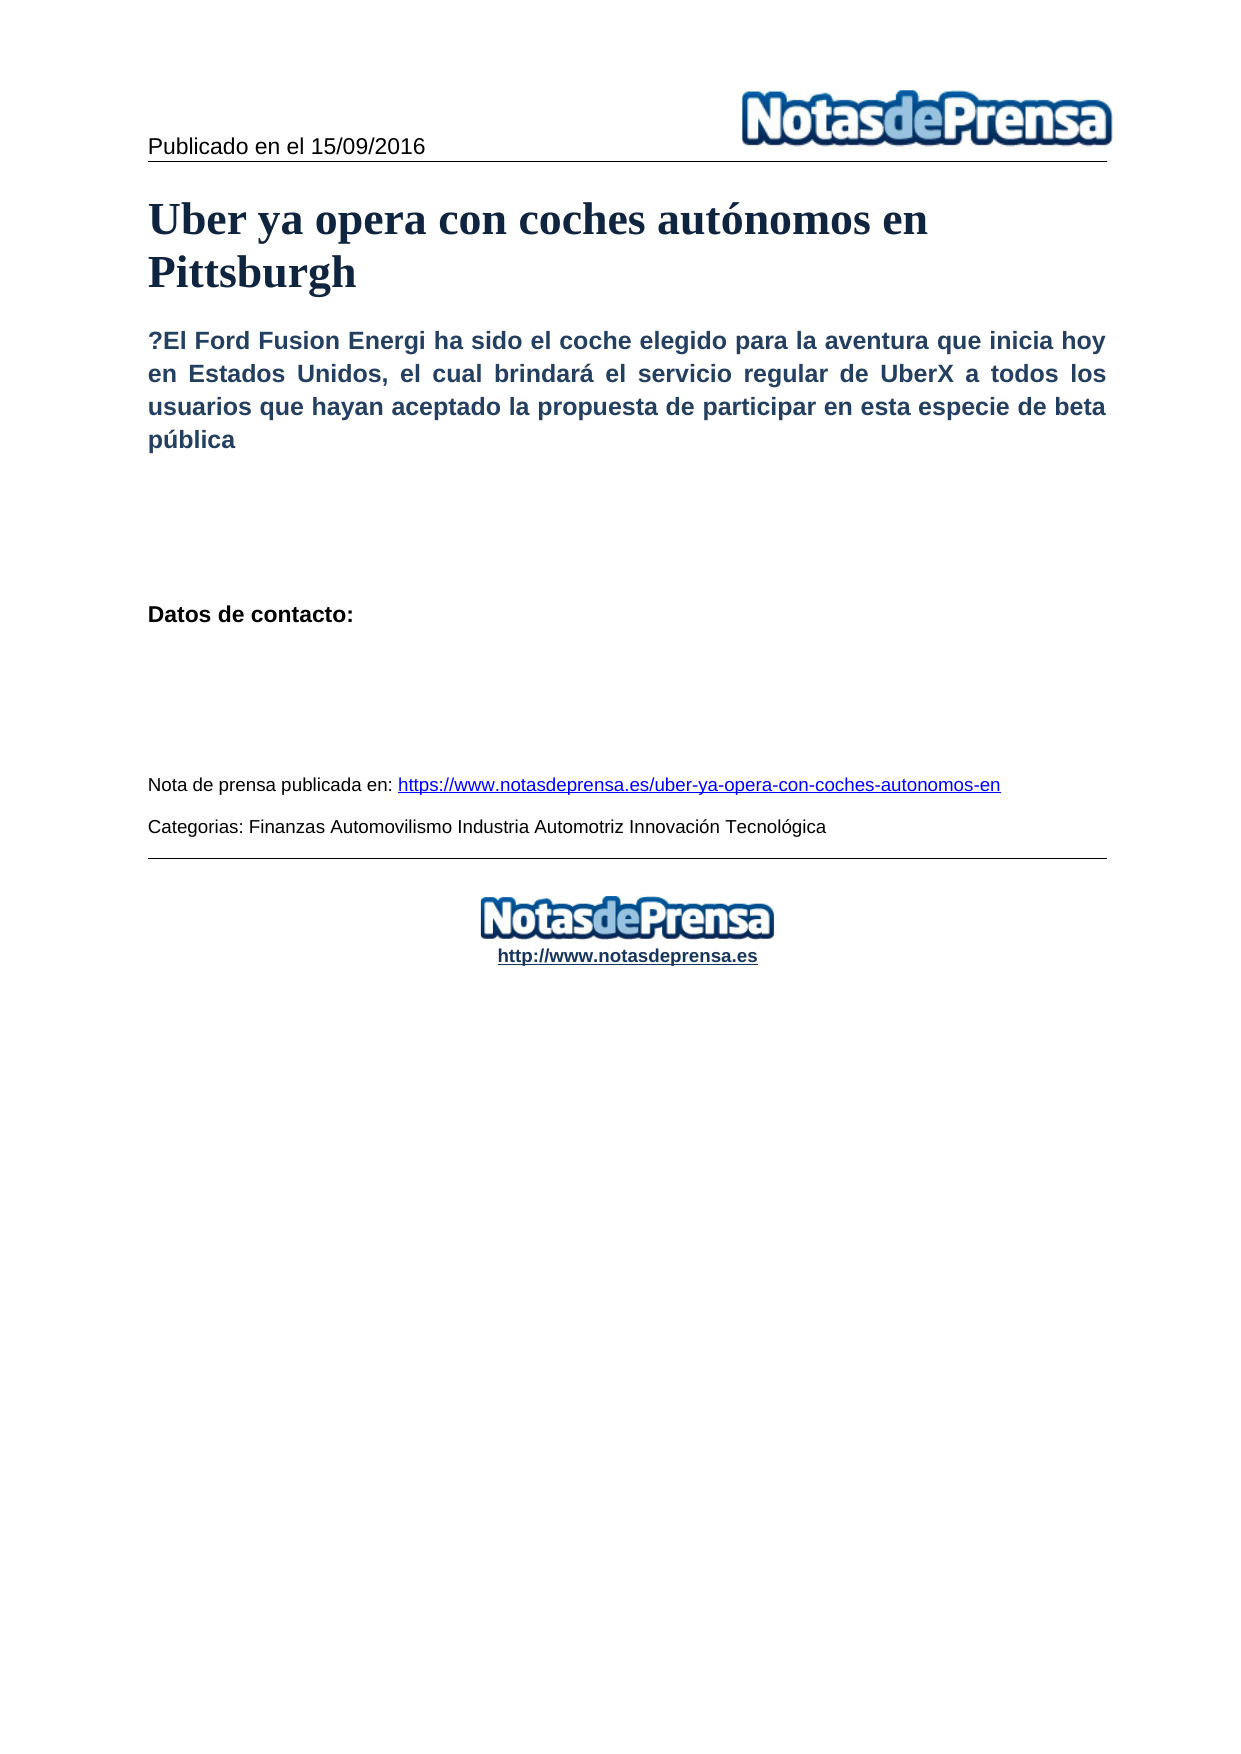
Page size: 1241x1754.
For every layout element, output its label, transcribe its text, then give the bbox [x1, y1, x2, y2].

text Nota de prensa publicada en: https://www.notasdeprensa.es/uber-ya-opera-con-coches-autonomos-en [148, 773, 1107, 795]
picture [742, 90, 1113, 148]
text Datos de contacto: [148, 601, 1107, 628]
subtitle Uber ya opera con coches autónomos en Pittsburgh [148, 192, 1107, 297]
picture [480, 895, 775, 941]
text Publicado en el 15/09/2016 [148, 133, 1107, 161]
text Categorias: Finanzas Automovilismo Industria Automotriz Innovación Tecnológica [148, 816, 1107, 837]
text http://www.notasdeprensa.es [148, 945, 1107, 967]
subtitle ?El Ford Fusion Energi ha sido el coche elegido para la aventura que inicia hoy en Estados Unidos, el cual brindará el servicio regular de UberX a todos los usuarios que hayan aceptado la propuesta de participar en esta especie de beta pública [148, 326, 1107, 454]
